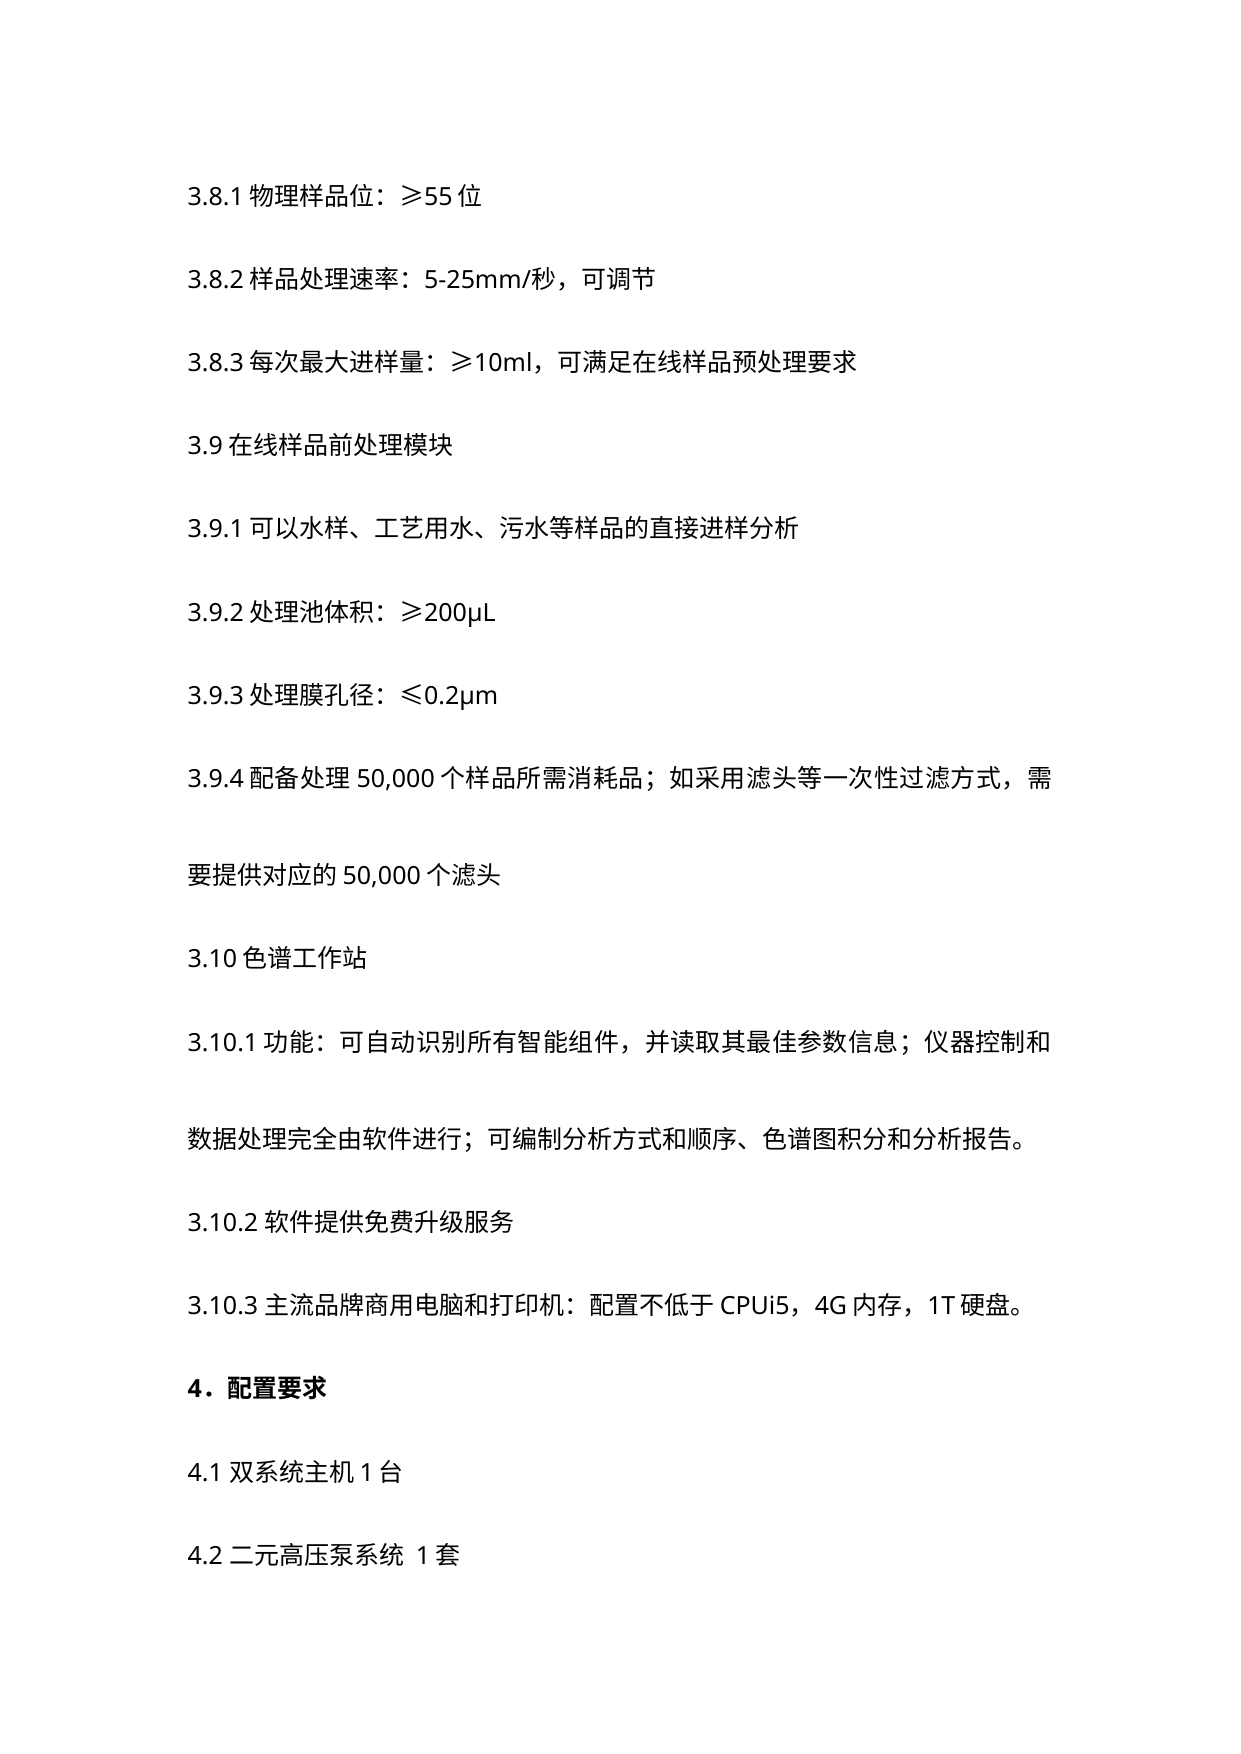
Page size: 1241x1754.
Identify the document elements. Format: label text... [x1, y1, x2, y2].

text 3.8.2样品处理速率：5-25mm/秒，可调节 [187, 245, 1053, 310]
text 3.10.2 软件提供免费升级服务 [187, 1188, 1053, 1253]
text 3.9.3处理膜孔径：≤0.2μm [187, 661, 1053, 726]
text 4.2 二元高压泵系统 1套 [187, 1521, 1053, 1586]
text 3.8.1物理样品位：≥55位 [187, 162, 1053, 227]
text 3.10.1功能：可自动识别所有智能组件，并读取其最佳参数信息；仪器控制和数据处理完全由软件进行；可编制分析方式和顺序、色谱图积分和分析报告。 [187, 1008, 1053, 1170]
text 3.8.3每次最大进样量：≥10ml，可满足在线样品预处理要求 [187, 328, 1053, 393]
text 3.10.3 主流品牌商用电脑和打印机：配置不低于CPUi5，4G内存，1T硬盘。 [187, 1271, 1053, 1336]
text 4.1 双系统主机1台 [187, 1438, 1053, 1503]
text 3.10色谱工作站 [187, 924, 1053, 989]
text 3.9.4配备处理50,000个样品所需消耗品；如采用滤头等一次性过滤方式，需要提供对应的50,000个滤头 [187, 744, 1053, 906]
text 3.9.1可以水样、工艺用水、污水等样品的直接进样分析 [187, 494, 1053, 559]
text 4．配置要求 [187, 1354, 1053, 1419]
text 3.9在线样品前处理模块 [187, 411, 1053, 476]
text 3.9.2处理池体积：≥200μL [187, 578, 1053, 643]
